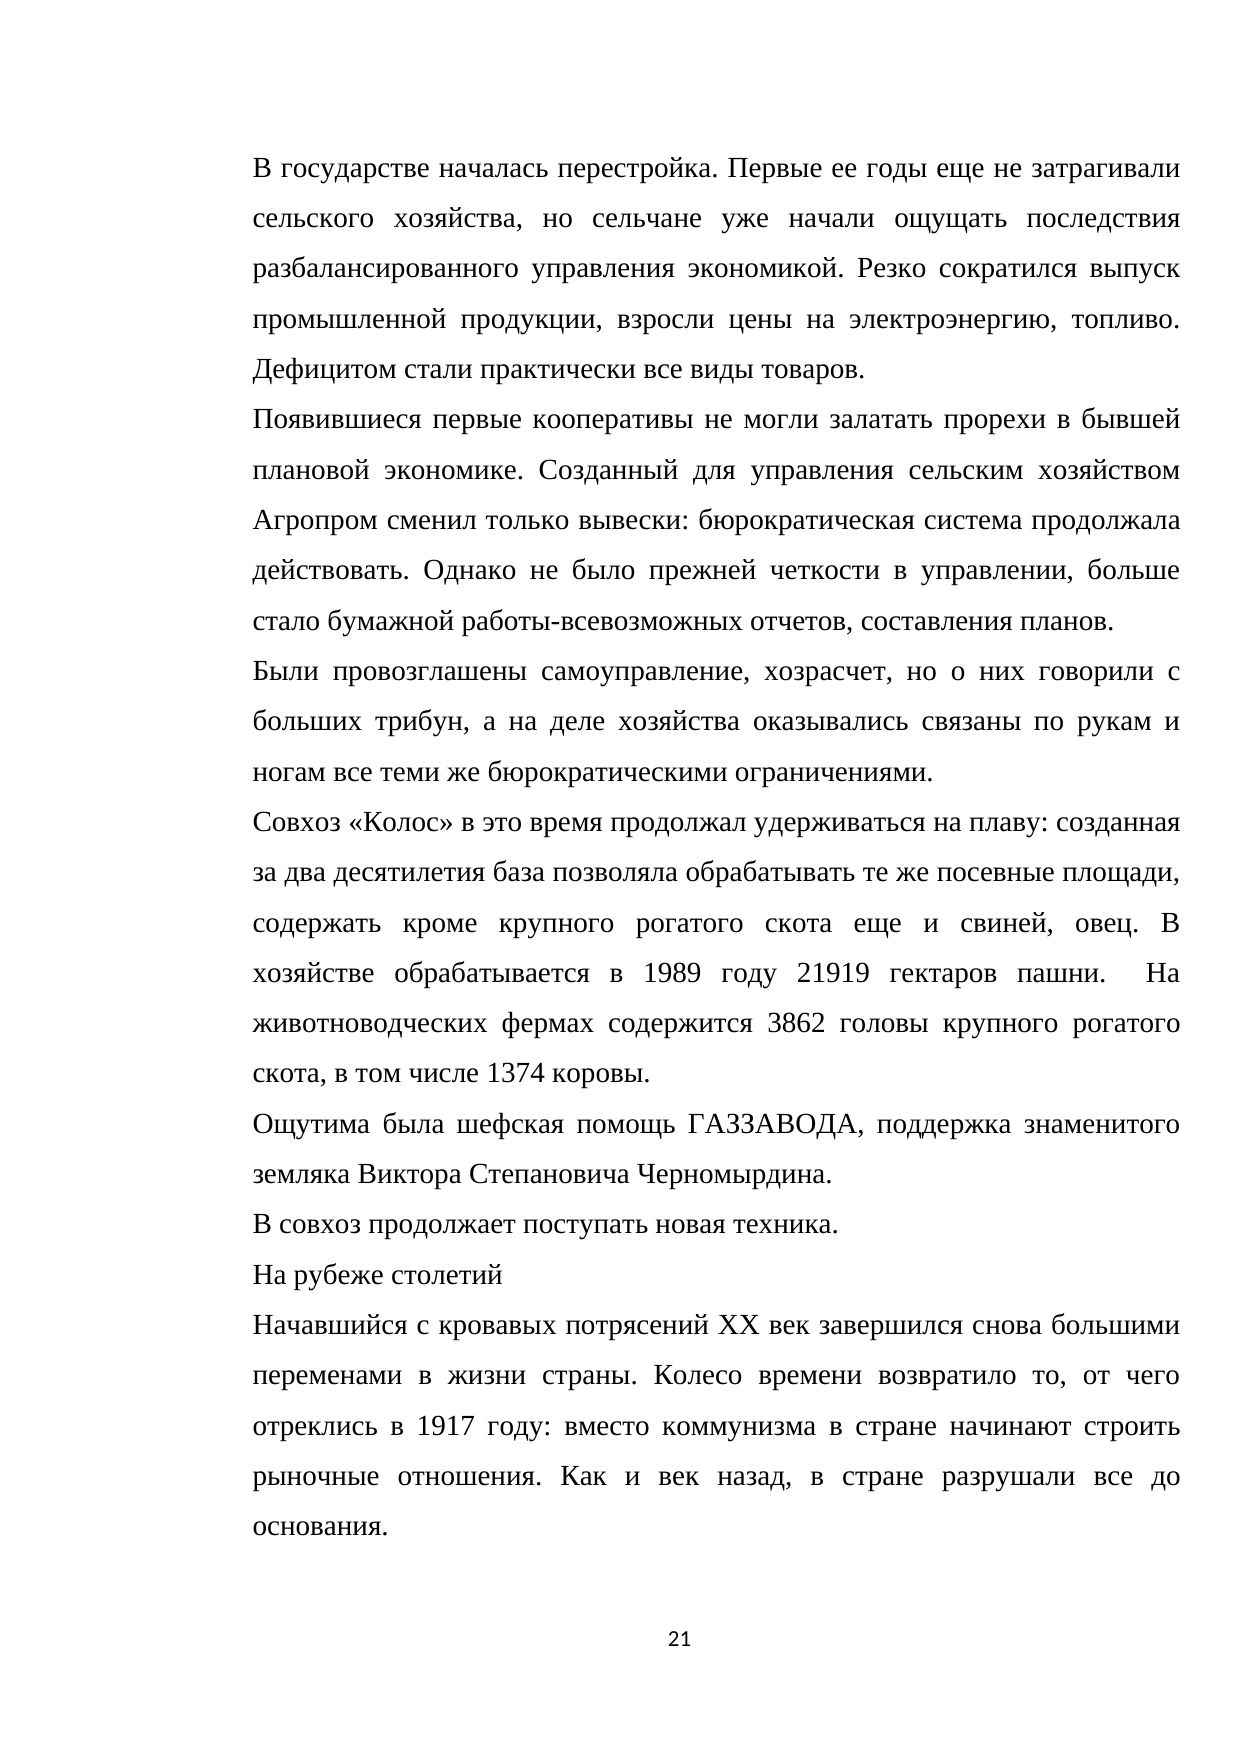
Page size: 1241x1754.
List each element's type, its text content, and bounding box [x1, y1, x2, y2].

list Ощутима была шефская помощь ГАЗЗАВОДА, поддержка знаменитого земляка Виктора Степановича Черномырдина. [252, 1106, 1181, 1190]
list Начавшийся с кровавых потрясений ХХ век завершился снова большими переменами в жизни страны. Колесо времени возвратило то, от чего отреклись в 1917 году: вместо коммунизма в стране начинают строить рыночные отношения. Как и век назад, в стране разрушали все до основания. [252, 1307, 1181, 1542]
list Были провозглашены самоуправление, хозрасчет, но о них говорили с больших трибун, а на деле хозяйства оказывались связаны по рукам и ногам все теми же бюрократическими ограничениями. [252, 653, 1181, 787]
list В государстве началась перестройка. Первые ее годы еще не затрагивали сельского хозяйства, но сельчане уже начали ощущать последствия разбалансированного управления экономикой. Резко сократился выпуск промышленной продукции, взросли цены на электроэнергию, топливо. Дефицитом стали практически все виды товаров. [252, 150, 1181, 385]
list Совхоз «Колос» в это время продолжал удерживаться на плаву: созданная за два десятилетия база позволяла обрабатывать те же посевные площади, содержать кроме крупного рогатого скота еще и свиней, овец. В хозяйстве обрабатывается в 1989 году 21919 гектаров пашни. На животноводческих фермах содержится 3862 головы крупного рогатого скота, в том числе 1374 коровы. [252, 804, 1181, 1089]
list Появившиеся первые кооперативы не могли залатать прорехи в бывшей плановой экономике. Созданный для управления сельским хозяйством Агропром сменил только вывески: бюрократическая система продолжала действовать. Однако не было прежней четкости в управлении, больше стало бумажной работы-всевозможных отчетов, составления планов. [252, 402, 1181, 636]
list В совхоз продолжает поступать новая техника. [252, 1207, 1181, 1240]
list На рубеже столетий [252, 1257, 1181, 1290]
